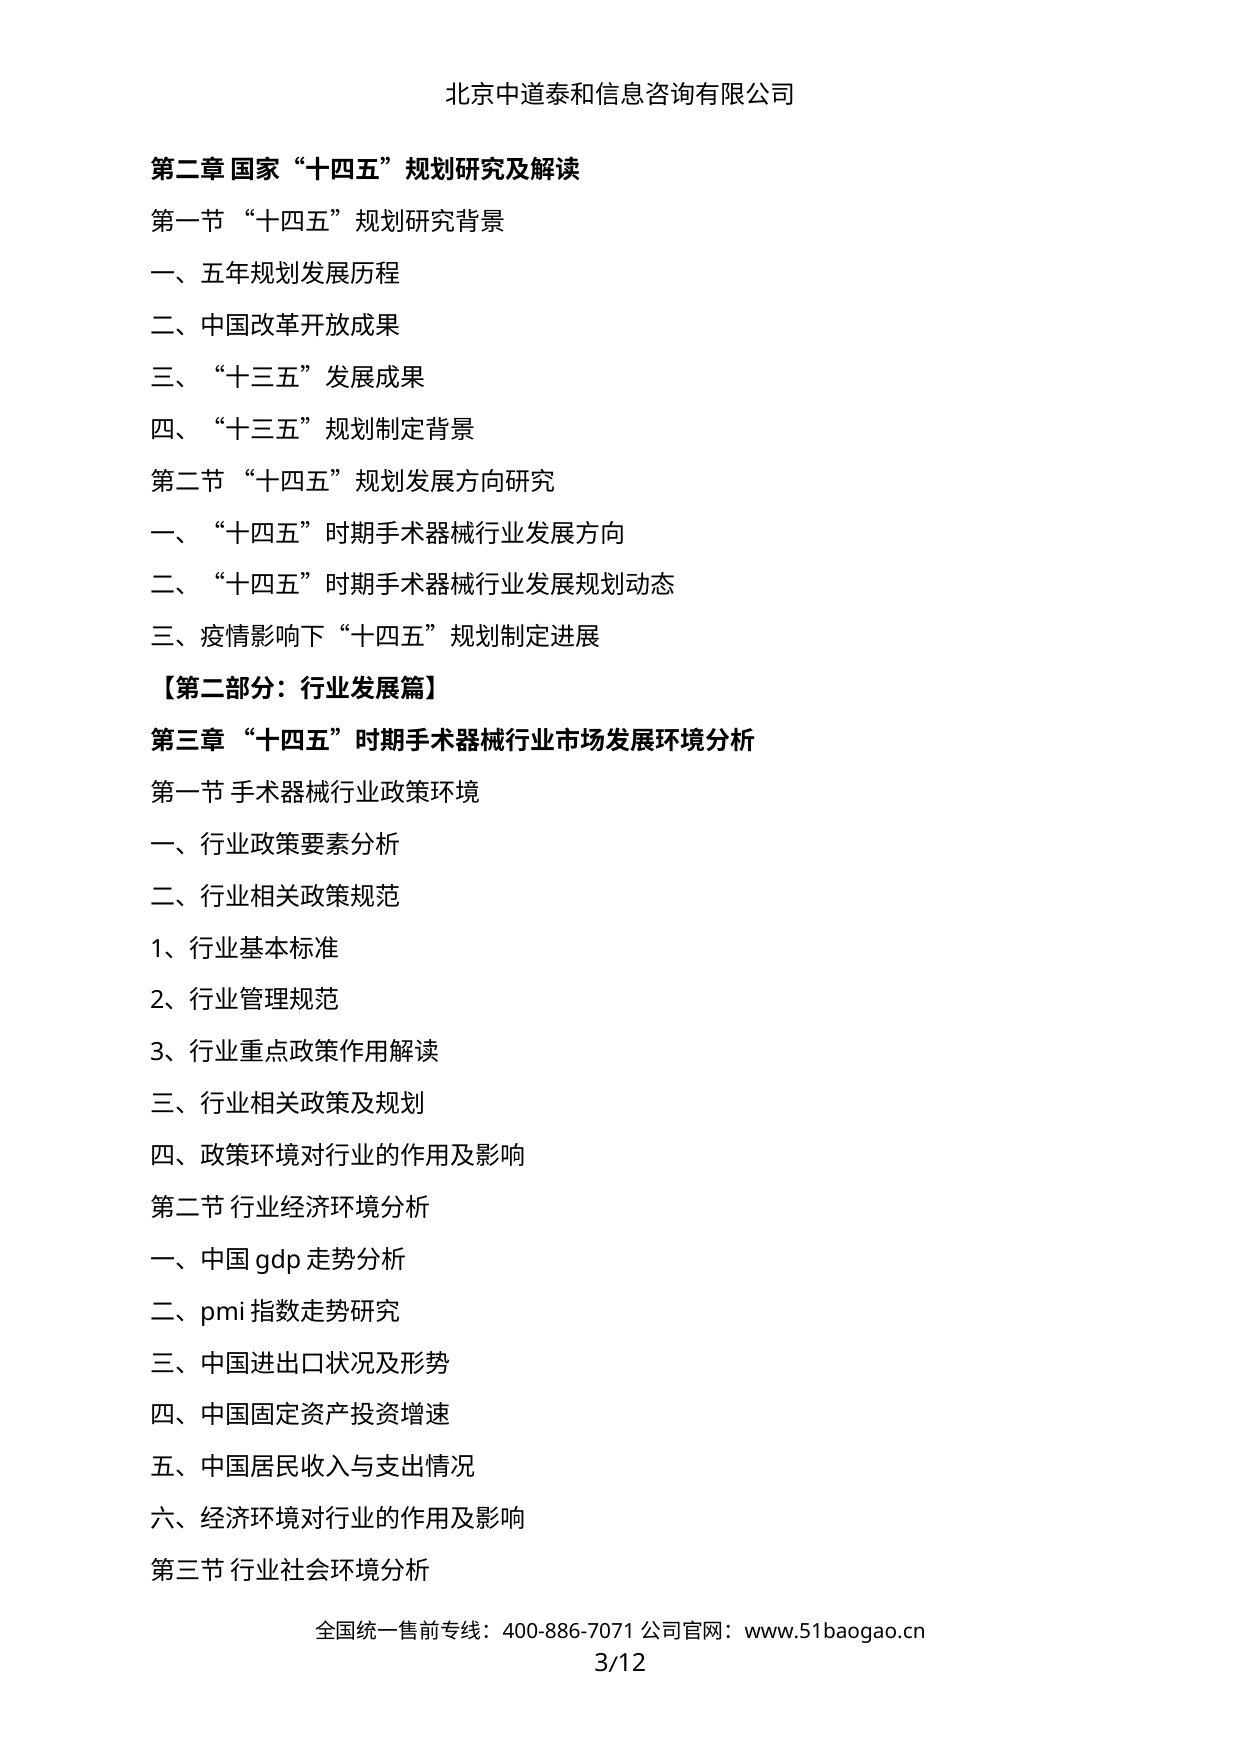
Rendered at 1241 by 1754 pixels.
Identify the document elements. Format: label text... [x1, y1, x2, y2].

text 一、五年规划发展历程 [150, 254, 1090, 290]
text 二、pmi指数走势研究 [150, 1291, 1090, 1327]
text 二、行业相关政策规范 [150, 876, 1090, 912]
text 四、政策环境对行业的作用及影响 [150, 1136, 1090, 1172]
text 六、经济环境对行业的作用及影响 [150, 1499, 1090, 1535]
text 四、中国固定资产投资增速 [150, 1395, 1090, 1431]
text 第二节 “十四五”规划发展方向研究 [150, 461, 1090, 497]
text 第一节 手术器械行业政策环境 [150, 772, 1090, 809]
text 三、中国进出口状况及形势 [150, 1343, 1090, 1379]
text 第三节 行业社会环境分析 [150, 1551, 1090, 1587]
text 第二章 国家“十四五”规划研究及解读 [150, 150, 1090, 186]
text 【第二部分：行业发展篇】 [150, 669, 1090, 705]
text 三、行业相关政策及规划 [150, 1084, 1090, 1120]
text 一、“十四五”时期手术器械行业发展方向 [150, 513, 1090, 549]
text 二、中国改革开放成果 [150, 306, 1090, 342]
text 1、行业基本标准 [150, 928, 1090, 964]
text 第三章 “十四五”时期手术器械行业市场发展环境分析 [150, 721, 1090, 757]
text 3、行业重点政策作用解读 [150, 1032, 1090, 1068]
text 一、中国gdp走势分析 [150, 1239, 1090, 1276]
text 三、疫情影响下“十四五”规划制定进展 [150, 617, 1090, 653]
text 四、“十三五”规划制定背景 [150, 409, 1090, 446]
text 一、行业政策要素分析 [150, 824, 1090, 861]
text 五、中国居民收入与支出情况 [150, 1447, 1090, 1483]
text 2、行业管理规范 [150, 980, 1090, 1016]
text 第二节 行业经济环境分析 [150, 1187, 1090, 1224]
text 二、“十四五”时期手术器械行业发展规划动态 [150, 565, 1090, 601]
text 第一节 “十四五”规划研究背景 [150, 202, 1090, 238]
text 三、“十三五”发展成果 [150, 357, 1090, 394]
